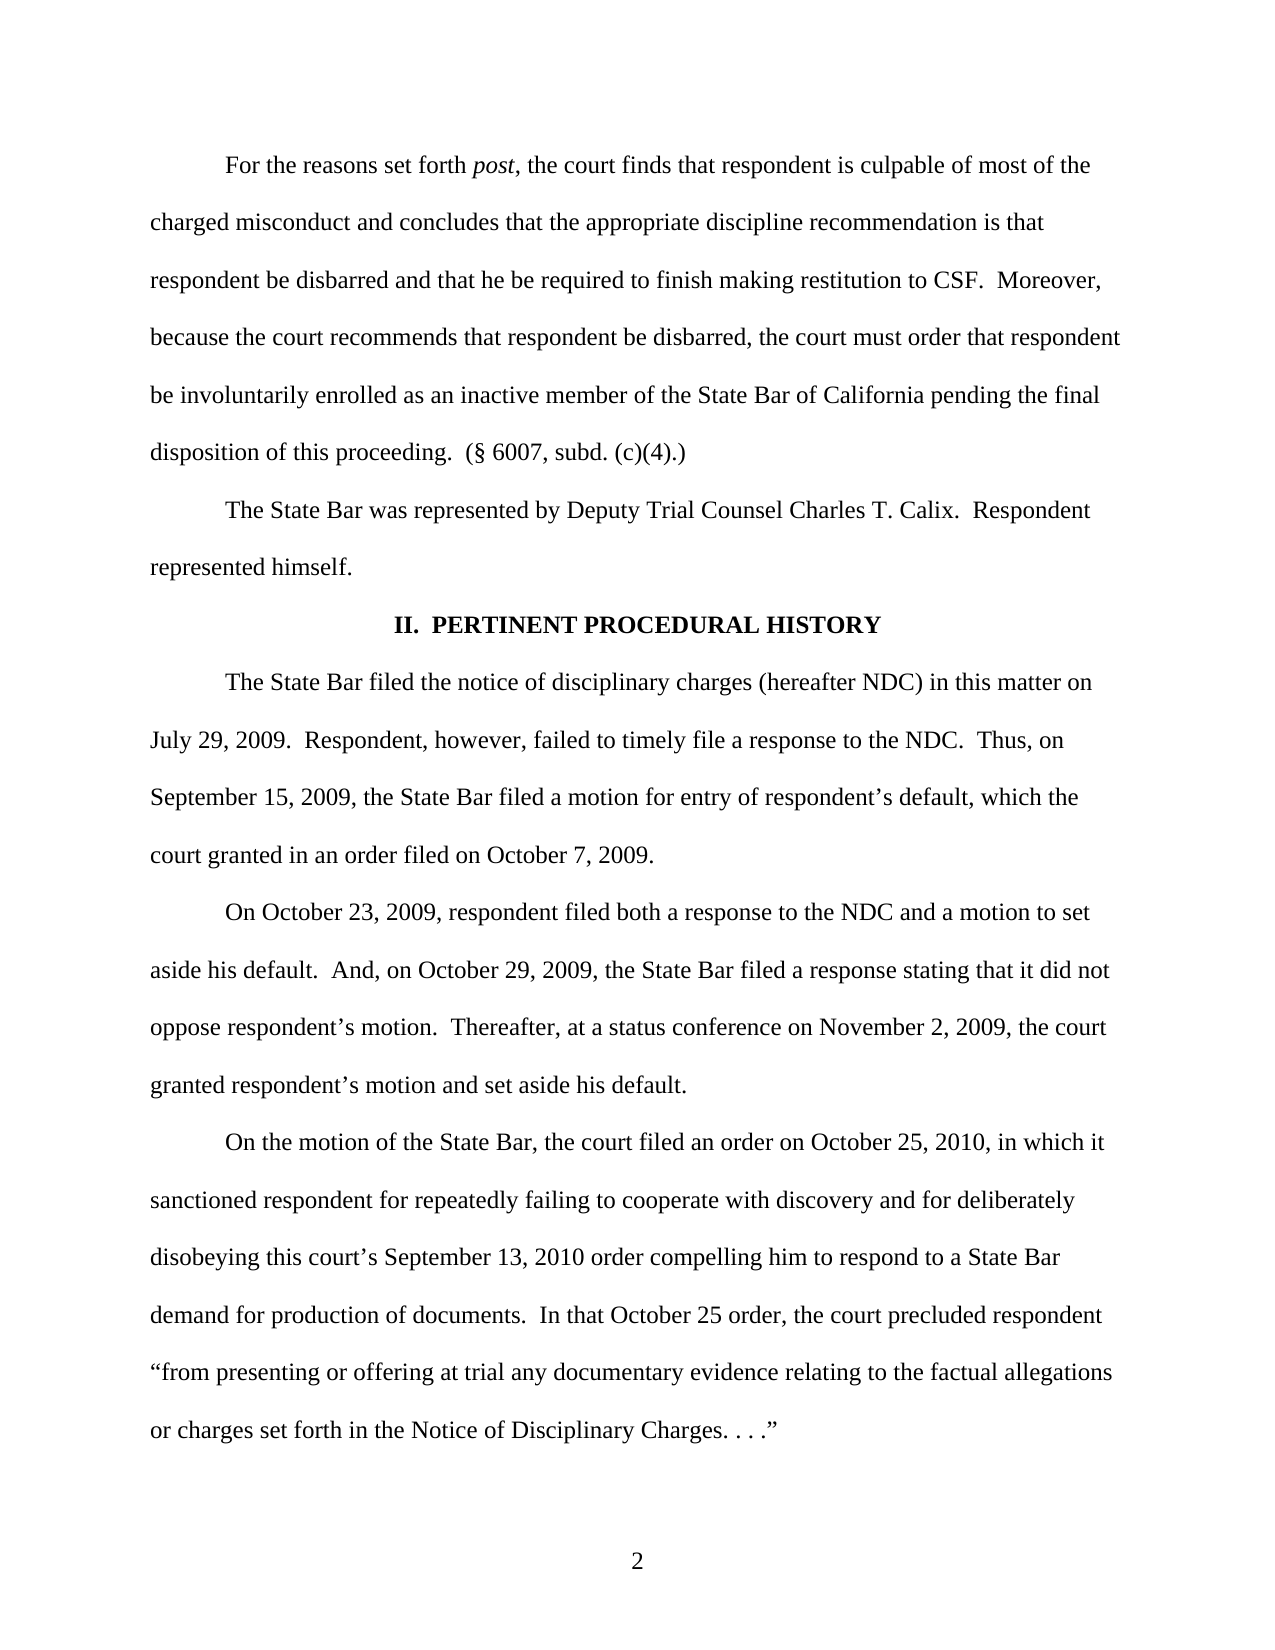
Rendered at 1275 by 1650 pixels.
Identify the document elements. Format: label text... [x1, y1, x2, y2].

text The State Bar was represented by Deputy Trial Counsel Charles T. Calix. Respondent represented himself. [150, 495, 1125, 581]
text For the reasons set forth post, the court finds that respondent is culpable of most of the charged misconduct and concludes that the appropriate discipline recommendation is that respondent be disbarred and that he be required to finish making restitution to CSF. Moreover, because the court recommends that respondent be disbarred, the court must order that respondent be involuntarily enrolled as an inactive member of the State Bar of California pending the final disposition of this proceeding. (§ 6007, subd. (c)(4).) [150, 150, 1125, 466]
text On October 23, 2009, respondent filed both a response to the NDC and a motion to set aside his default. And, on October 29, 2009, the State Bar filed a response stating that it did not oppose respondent’s motion. Thereafter, at a status conference on November 2, 2009, the court granted respondent’s motion and set aside his default. [150, 897, 1125, 1099]
text On the motion of the State Bar, the court filed an order on October 25, 2010, in which it sanctioned respondent for repeatedly failing to cooperate with discovery and for deliberately disobeying this court’s September 13, 2010 order compelling him to respond to a State Bar demand for production of documents. In that October 25 order, the court precluded respondent “from presenting or offering at trial any documentary evidence relating to the factual allegations or charges set forth in the Notice of Disciplinary Charges. . . .” [150, 1127, 1125, 1444]
text The State Bar filed the notice of disciplinary charges (hereafter NDC) in this matter on July 29, 2009. Respondent, however, failed to timely file a response to the NDC. Thus, on September 15, 2009, the State Bar filed a motion for entry of respondent’s default, which the court granted in an order filed on October 7, 2009. [150, 667, 1125, 869]
text II. PERTINENT PROCEDURAL HISTORY [150, 610, 1125, 639]
